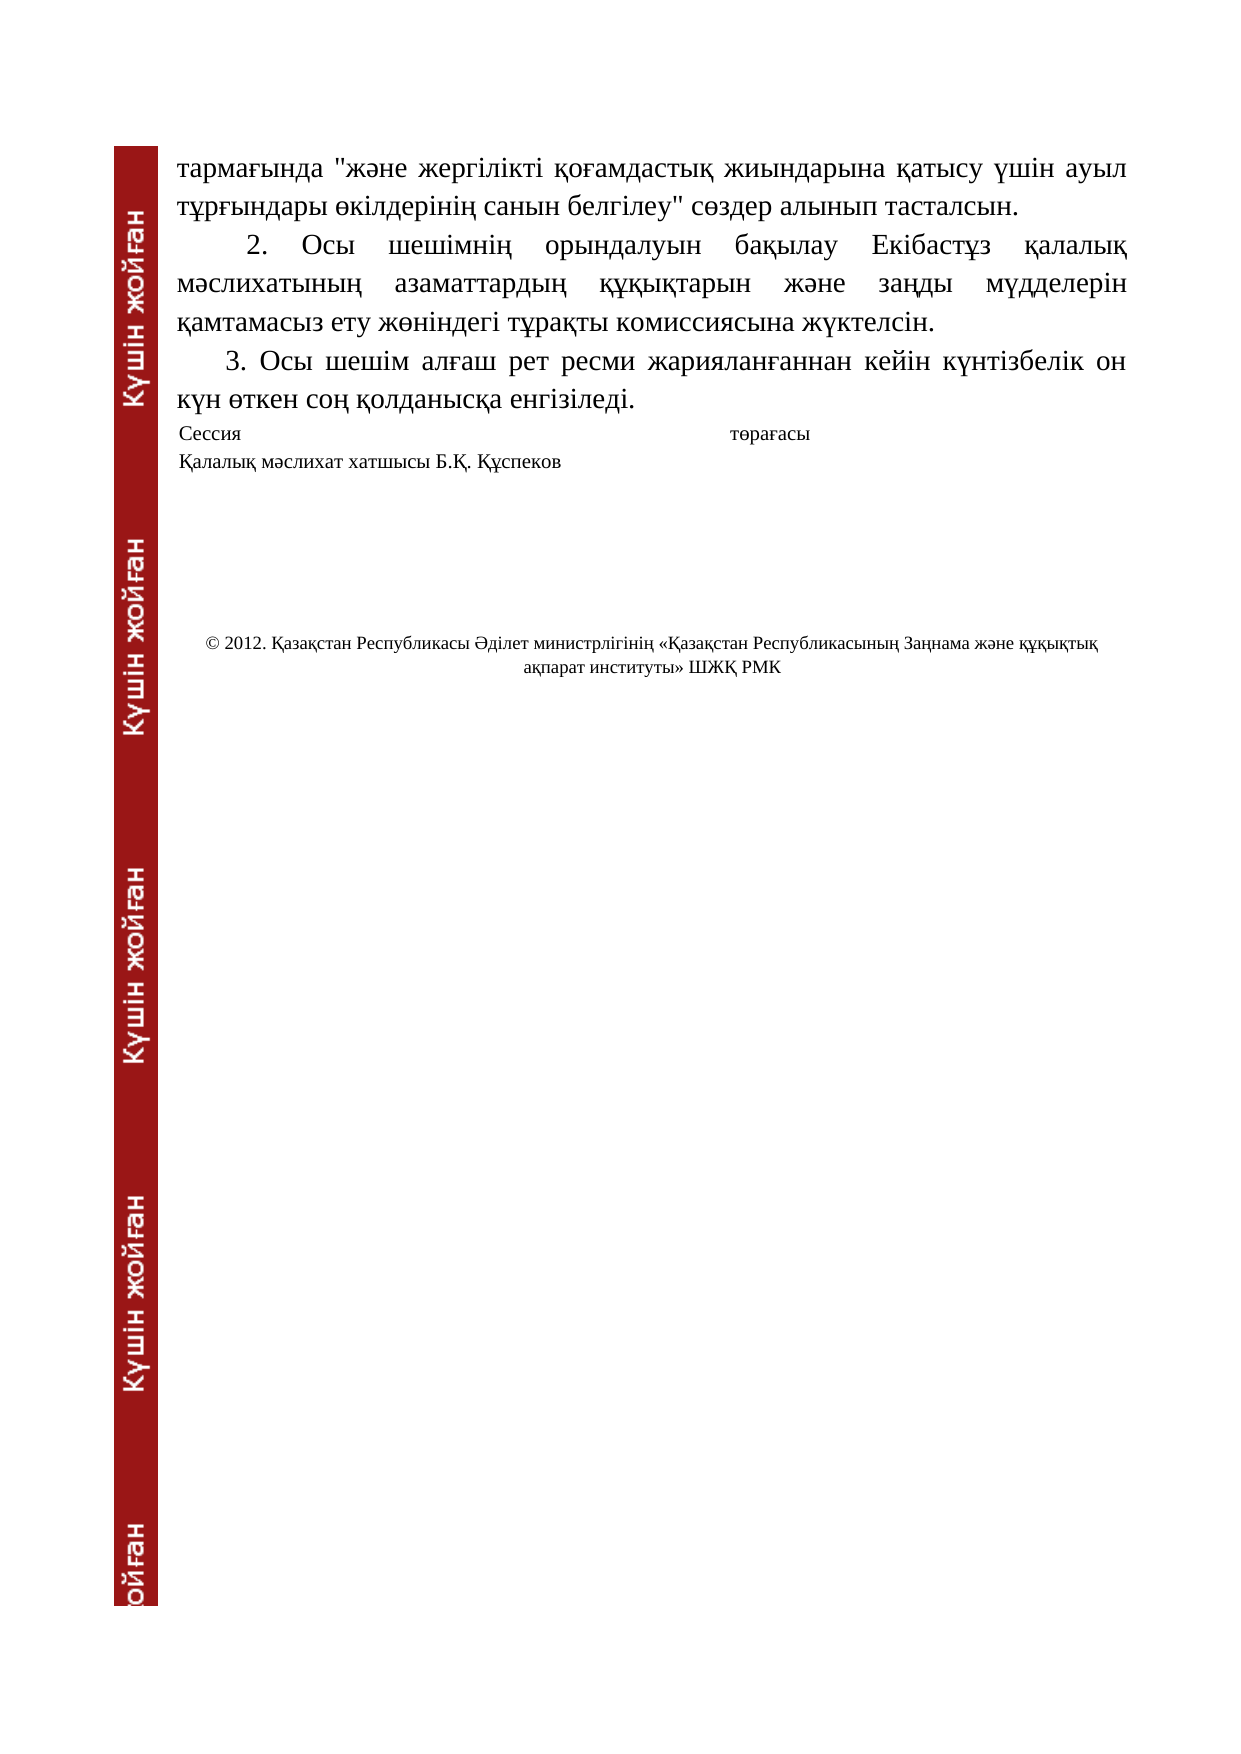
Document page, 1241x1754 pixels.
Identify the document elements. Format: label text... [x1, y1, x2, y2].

picture [114, 481, 158, 632]
picture [114, 222, 158, 227]
text © 2012. Қазақстан Республикасы Әділет министрлігінің «Қазақстан Республикасының Заңнама және құқықтық ақпарат институты» ШЖҚ РМК [112, 632, 1128, 678]
picture [114, 415, 158, 420]
text 3. Осы шешім алғаш рет ресми жарияланғаннан кейiн күнтiзбелiк он күн өткен соң қолданысқа енгiзiледi. [112, 343, 1128, 415]
picture [114, 678, 158, 1606]
picture [114, 338, 158, 343]
text 2. Осы шешімнің орындалуын бақылау Екібастұз қалалық мәслихатының азаматтардың құқықтарын және заңды мүдделерін қамтамасыз ету жөніндегі тұрақты комиссиясына жүктелсін. [112, 227, 1128, 338]
picture [114, 146, 158, 150]
table_header Сессия төрағасы В.Ф.Егер Қалалық мәслихат хатшысы Б.Қ. Құспеков [101, 420, 1240, 481]
